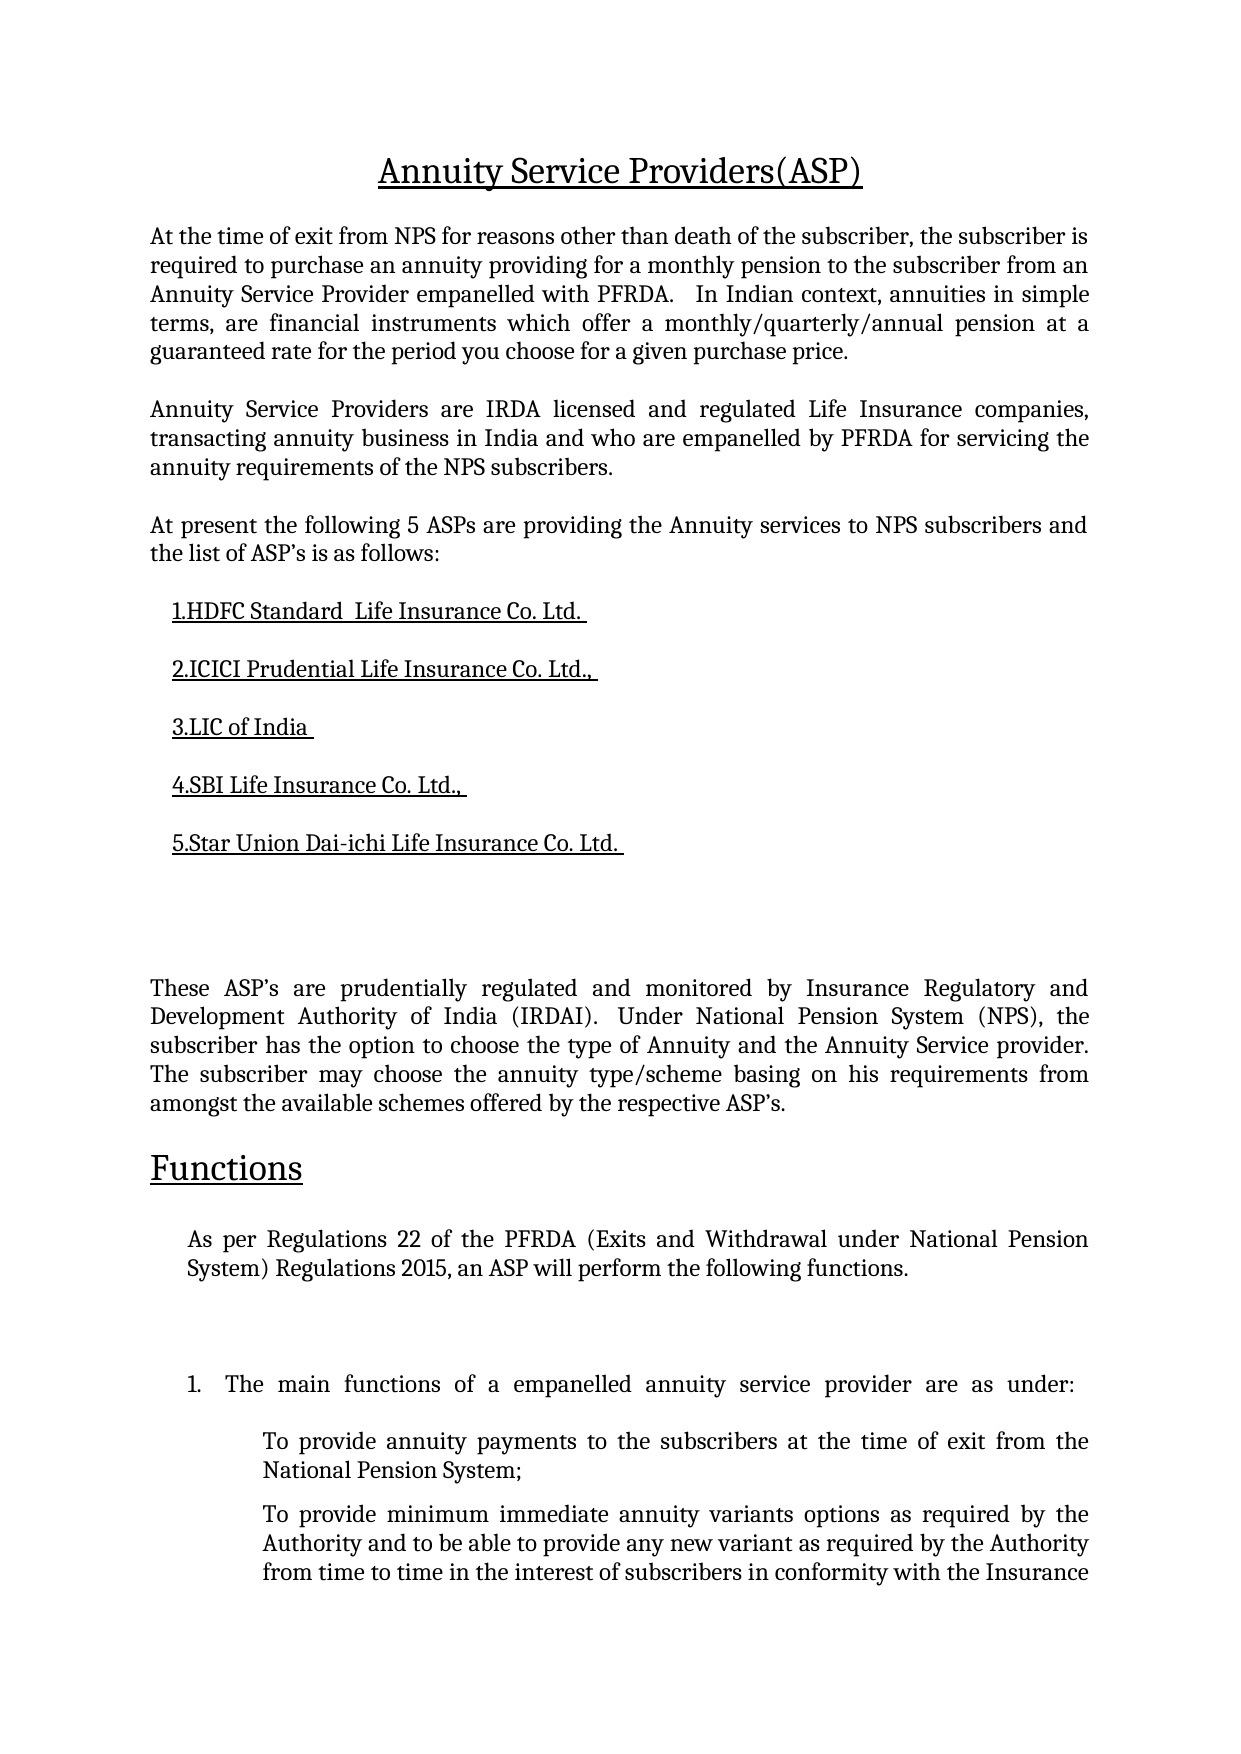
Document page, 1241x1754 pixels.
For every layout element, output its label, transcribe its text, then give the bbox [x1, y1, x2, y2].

text Functions [150, 1146, 1090, 1189]
text Annuity Service Providers(ASP) [150, 150, 1090, 193]
text 2.ICICI Prudential Life Insurance Co. Ltd., [150, 655, 1090, 684]
text These ASP’s are prudentially regulated and monitored by Insurance Regulatory and Development Authority of India (IRDAI). Under National Pension System (NPS), the subscriber has the option to choose the type of Annuity and the Annuity Service provider. The subscriber may choose the annuity type/scheme basing on his requirements from amongst the available schemes offered by the respective ASP’s. [150, 945, 1090, 1117]
text At the time of exit from NPS for reasons other than death of the subscriber, the subscriber is required to purchase an annuity providing for a monthly pension to the subscriber from an Annuity Service Provider empanelled with PFRDA. In Indian context, annuities in simple terms, are financial instruments which offer a monthly/quarterly/annual pension at a guaranteed rate for the period you choose for a given purchase price. [150, 222, 1090, 366]
text 1.HDFC Standard Life Insurance Co. Ltd. [150, 597, 1090, 626]
text To provide annuity payments to the subscribers at the time of exit from the National Pension System; [262, 1427, 1090, 1485]
text 4.SBI Life Insurance Co. Ltd., [150, 771, 1090, 800]
text At present the following 5 ASPs are providing the Annuity services to NPS subscribers and the list of ASP’s is as follows: [150, 511, 1090, 568]
text Annuity Service Providers are IRDA licensed and regulated Life Insurance companies, transacting annuity business in India and who are empanelled by PFRDA for servicing the annuity requirements of the NPS subscribers. [150, 395, 1090, 481]
text As per Regulations 22 of the PFRDA (Exits and Withdrawal under National Pension System) Regulations 2015, an ASP will perform the following functions. [187, 1225, 1090, 1283]
list The main functions of a empanelled annuity service provider are as under: [187, 1370, 1090, 1427]
text 5.Star Union Dai-ichi Life Insurance Co. Ltd. [150, 829, 1090, 858]
text 3.LIC of India [150, 713, 1090, 742]
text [262, 1500, 1090, 1587]
